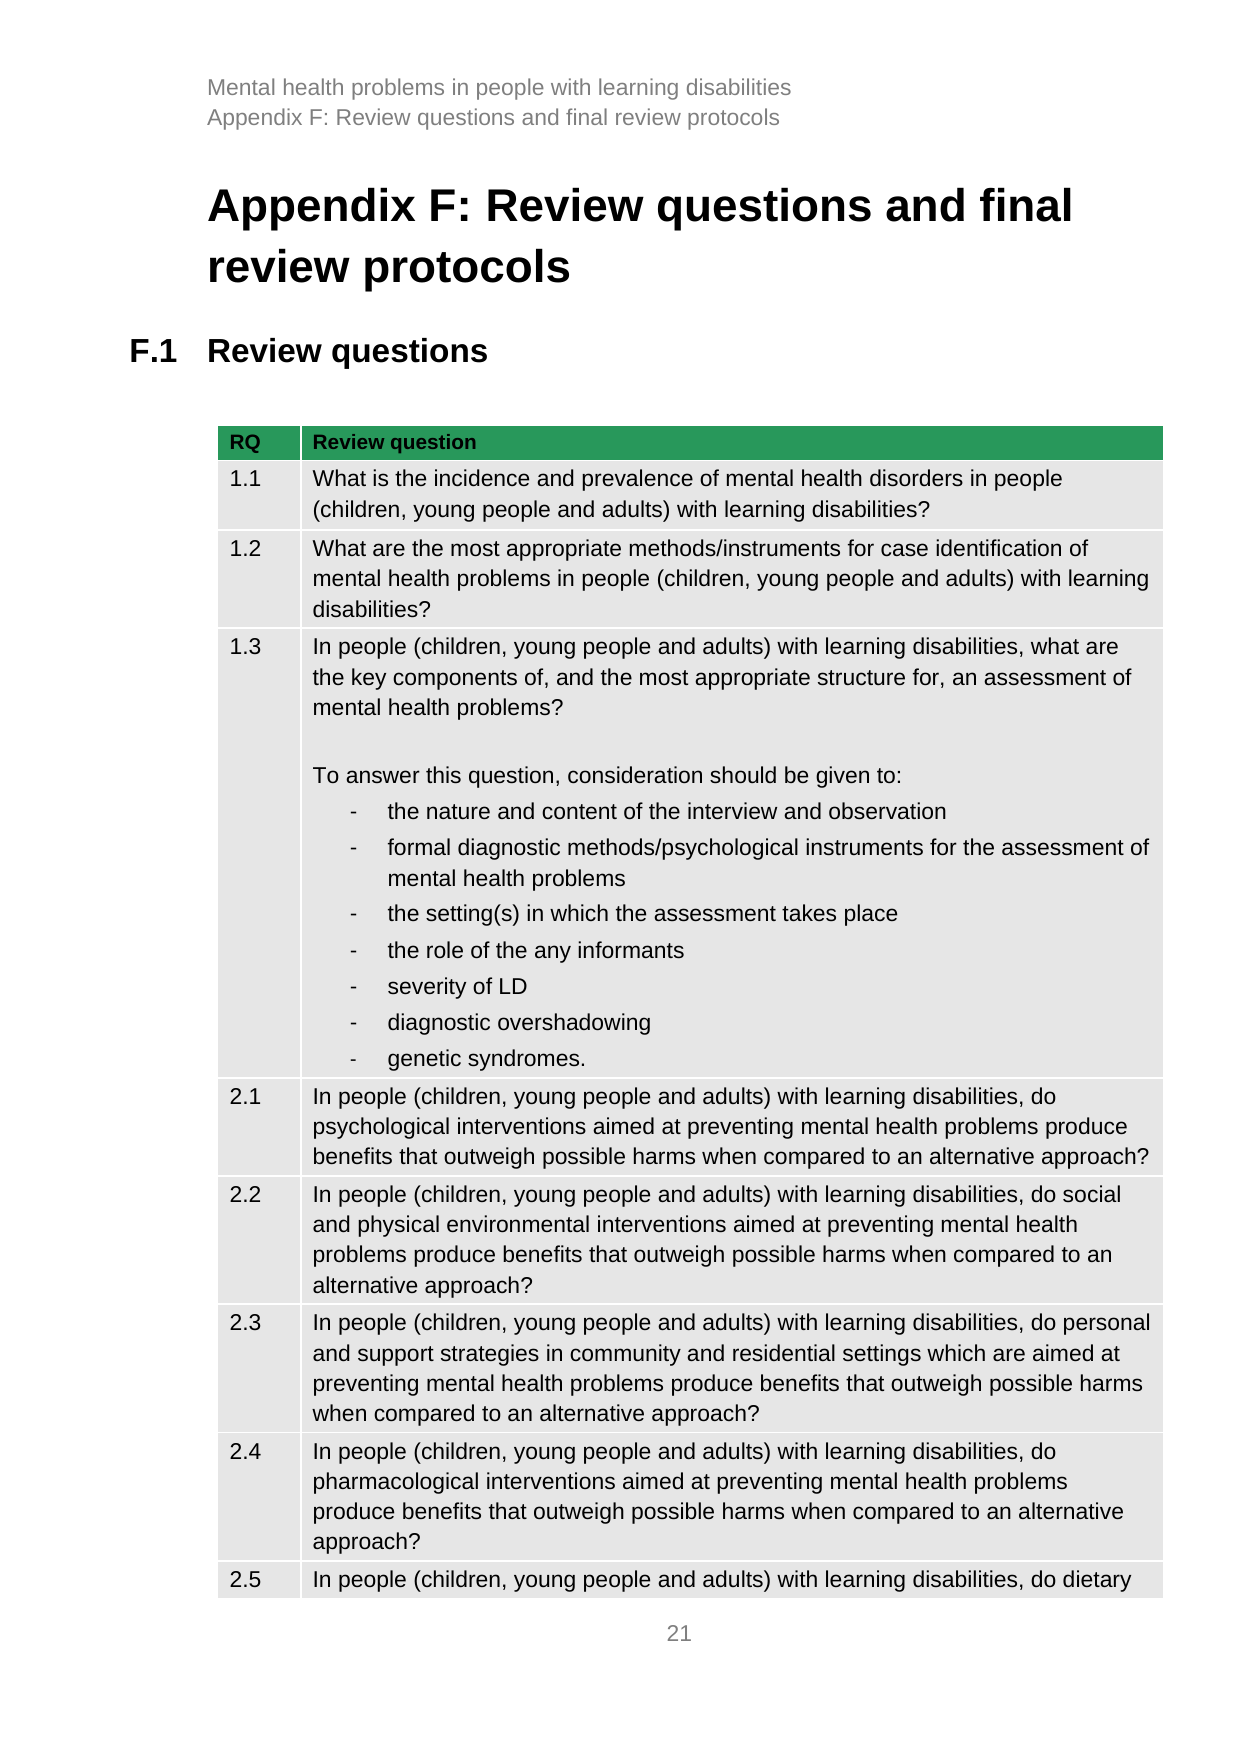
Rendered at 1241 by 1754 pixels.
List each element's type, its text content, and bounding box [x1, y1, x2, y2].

table_cell What are the most appropriate methods/instruments for case identification of mental health problems in people (children, young people and adults) with learning disabilities? [302, 531, 1163, 627]
table_cell 2.3 [218, 1305, 300, 1432]
text Review questions and final review protocols [207, 179, 1152, 292]
table_cell In people (children, young people and adults) with learning disabilities, do psychological interventions aimed at preventing mental health problems produce benefits that outweigh possible harms when compared to an alternative approach? [302, 1079, 1163, 1175]
table_cell 1.3 [218, 629, 300, 1077]
table_cell 2.5 [218, 1562, 300, 1598]
table_cell What is the incidence and prevalence of mental health disorders in people (children, young people and adults) with learning disabilities? [302, 461, 1163, 529]
table_cell 2.4 [218, 1433, 300, 1560]
table_cell In people (children, young people and adults) with learning disabilities, do social and physical environmental interventions aimed at preventing mental health problems produce benefits that outweigh possible harms when compared to an alternative approach? [302, 1177, 1163, 1303]
text Review questions [177, 331, 1152, 370]
table_header Review question [302, 426, 1163, 460]
table_cell In people (children, young people and adults) with learning disabilities, do personal and support strategies in community and residential settings which are aimed at preventing mental health problems produce benefits that outweigh possible harms when compared to an alternative approach? [302, 1305, 1163, 1432]
table_header RQ [218, 426, 300, 460]
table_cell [302, 1562, 1163, 1598]
table_cell 1.1 [218, 461, 300, 529]
table_cell In people (children, young people and adults) with learning disabilities, what are the key components of, and the most appropriate structure for, an assessment of mental health problems? To answer this question, consideration should be given to: the nature and content of the interview and observation formal diagnostic methods/psychological instruments for the assessment of mental health problems the setting(s) in which the assessment takes place the role of the any informants severity of LD diagnostic overshadowing genetic syndromes. [302, 629, 1163, 1077]
table_cell 2.1 [218, 1079, 300, 1175]
table_cell 1.2 [218, 531, 300, 627]
table_cell 2.2 [218, 1177, 300, 1303]
table_cell In people (children, young people and adults) with learning disabilities, do pharmacological interventions aimed at preventing mental health problems produce benefits that outweigh possible harms when compared to an alternative approach? [302, 1433, 1163, 1560]
